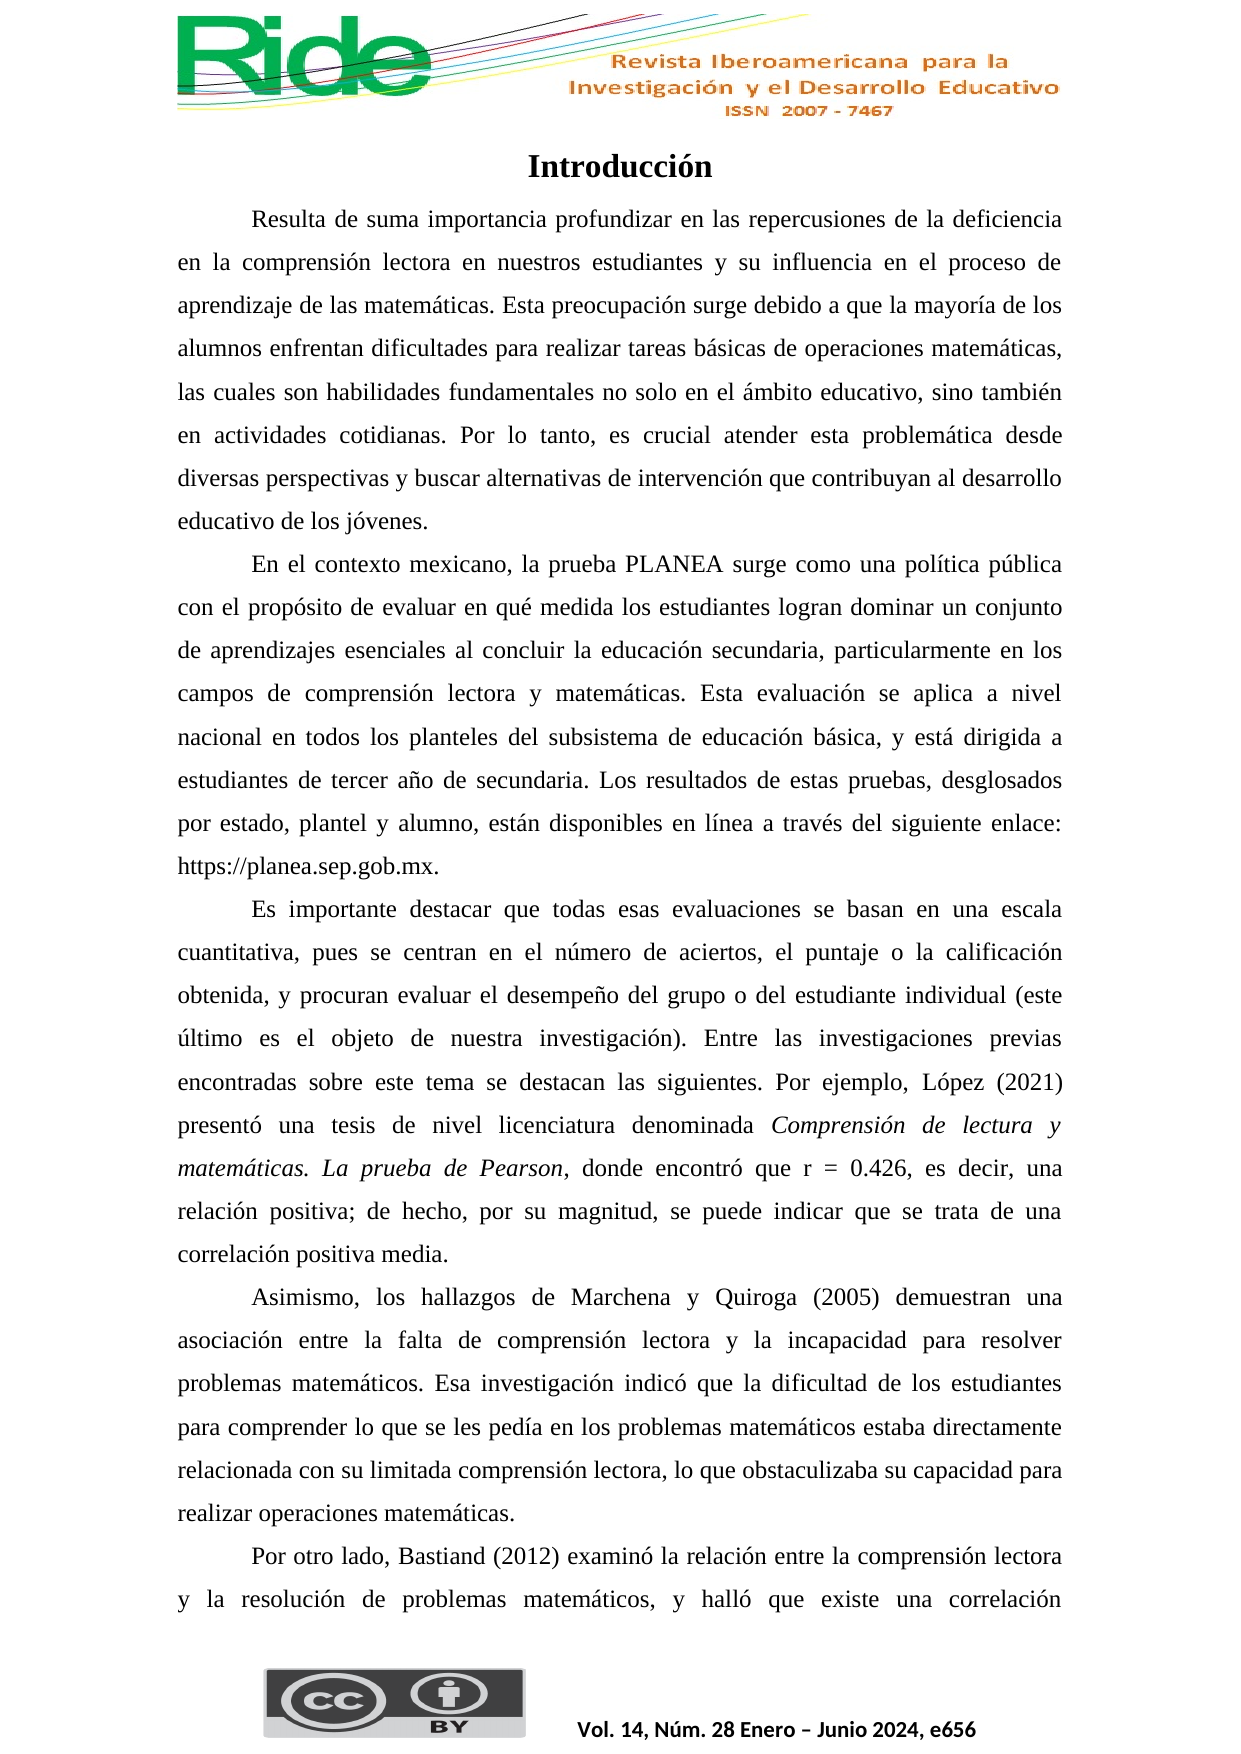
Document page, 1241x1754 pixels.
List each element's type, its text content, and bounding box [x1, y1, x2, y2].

text En el contexto mexicano, la prueba PLANEA surge como una política pública con el propósito de evaluar en qué medida los estudiantes logran dominar un conjunto de aprendizajes esenciales al concluir la educación secundaria, particularmente en los campos de comprensión lectora y matemáticas. Esta evaluación se aplica a nivel nacional en todos los planteles del subsistema de educación básica, y está dirigida a estudiantes de tercer año de secundaria. Los resultados de estas pruebas, desglosados por estado, plantel y alumno, están disponibles en línea a través del siguiente enlace: https://planea.sep.gob.mx. [177, 549, 1063, 880]
text Introducción [177, 147, 1063, 185]
picture [177, 14, 1063, 119]
text Es importante destacar que todas esas evaluaciones se basan en una escala cuantitativa, pues se centran en el número de aciertos, el puntaje o la calificación obtenida, y procuran evaluar el desempeño del grupo o del estudiante individual (este último es el objeto de nuestra investigación). Entre las investigaciones previas encontradas sobre este tema se destacan las siguientes. Por ejemplo, López (2021) presentó una tesis de nivel licenciatura denominada Comprensión de lectura y matemáticas. La prueba de Pearson, donde encontró que r = 0.426, es decir, una relación positiva; de hecho, por su magnitud, se puede indicar que se trata de una correlación positiva media. [177, 894, 1063, 1268]
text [177, 1541, 1063, 1613]
text Asimismo, los hallazgos de Marchena y Quiroga (2005) demuestran una asociación entre la falta de comprensión lectora y la incapacidad para resolver problemas matemáticos. Esa investigación indicó que la dificultad de los estudiantes para comprender lo que se les pedía en los problemas matemáticos estaba directamente relacionada con su limitada comprensión lectora, lo que obstaculizaba su capacidad para realizar operaciones matemáticas. [177, 1282, 1063, 1527]
picture [263, 1668, 526, 1738]
text Resulta de suma importancia profundizar en las repercusiones de la deficiencia en la comprensión lectora en nuestros estudiantes y su influencia en el proceso de aprendizaje de las matemáticas. Esta preocupación surge debido a que la mayoría de los alumnos enfrentan dificultades para realizar tareas básicas de operaciones matemáticas, las cuales son habilidades fundamentales no solo en el ámbito educativo, sino también en actividades cotidianas. Por lo tanto, es crucial atender esta problemática desde diversas perspectivas y buscar alternativas de intervención que contribuyan al desarrollo educativo de los jóvenes. [177, 204, 1063, 535]
